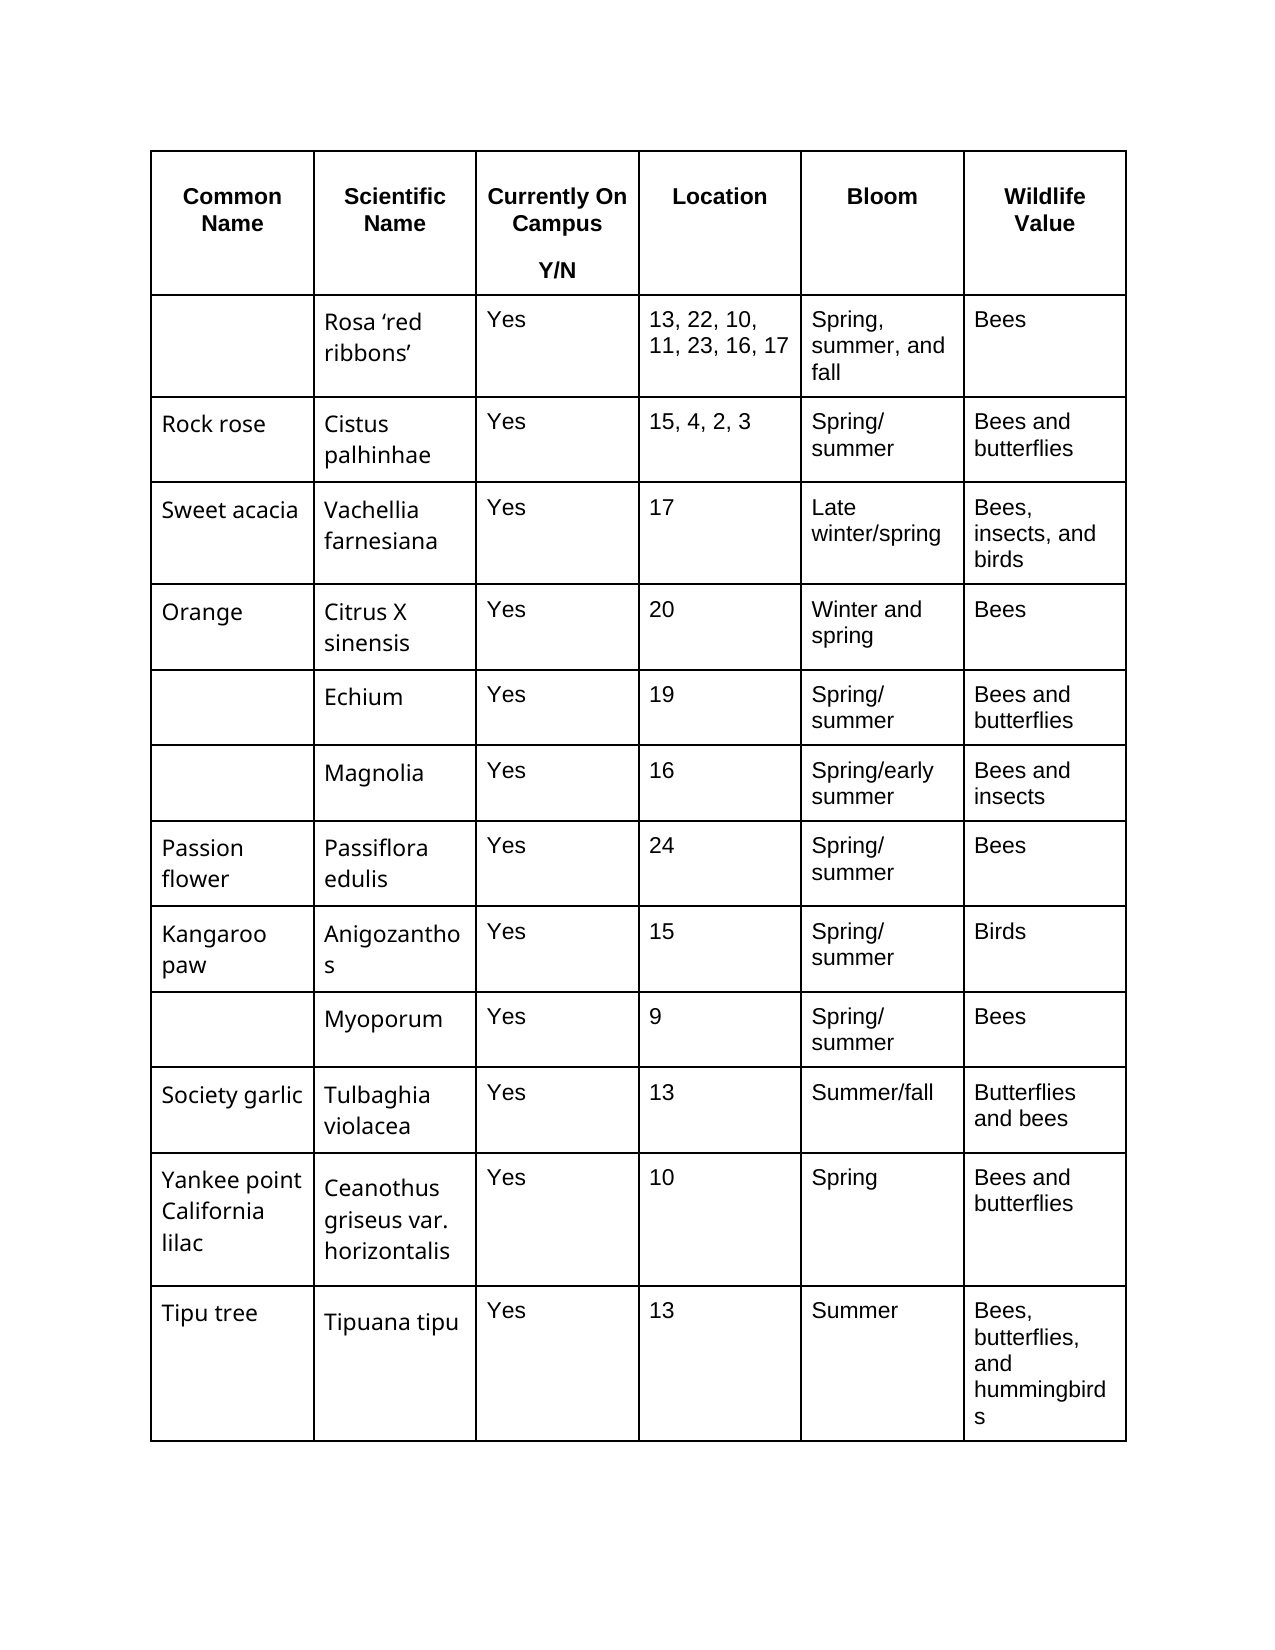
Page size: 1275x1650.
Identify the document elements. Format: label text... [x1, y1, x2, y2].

table_cell Echium [315, 671, 475, 744]
table_cell Bees [965, 993, 1125, 1066]
table_cell Tipuana tipu [315, 1287, 475, 1439]
table_cell 15, 4, 2, 3 [640, 398, 800, 481]
table_cell Tulbaghia violacea [315, 1068, 475, 1152]
table_cell 15 [640, 907, 800, 991]
table_cell Spring [802, 1154, 963, 1285]
table_cell Yes [477, 398, 638, 481]
table_cell Rock rose [152, 398, 313, 481]
table_cell Spring/early summer [802, 746, 963, 820]
table_cell Bees and butterflies [965, 1154, 1125, 1285]
table_cell Summer/fall [802, 1068, 963, 1152]
table_cell Spring/summer [802, 993, 963, 1066]
table_cell Spring/summer [802, 907, 963, 991]
table_cell Late winter/spring [802, 483, 963, 583]
table_cell Anigozanthos [315, 907, 475, 991]
table_cell Spring/summer [802, 398, 963, 481]
table_cell Spring/summer [802, 671, 963, 744]
table_cell Tipu tree [152, 1287, 313, 1439]
table_cell 20 [640, 585, 800, 668]
table_cell Bees [965, 585, 1125, 668]
table_cell Birds [965, 907, 1125, 991]
table_cell 17 [640, 483, 800, 583]
table_cell Yes [477, 671, 638, 744]
table_cell 9 [640, 993, 800, 1066]
table_cell 16 [640, 746, 800, 820]
table_cell Bees [965, 822, 1125, 905]
table_cell 13 [640, 1287, 800, 1439]
table_cell Sweet acacia [152, 483, 313, 583]
table_header Currently On Campus Y/N [477, 152, 638, 294]
table_header Scientific Name [315, 152, 475, 294]
table_cell [152, 671, 313, 744]
table_cell Bees and insects [965, 746, 1125, 820]
table_cell Passion flower [152, 822, 313, 905]
table_cell [152, 993, 313, 1066]
table_header Location [640, 152, 800, 294]
table_cell Magnolia [315, 746, 475, 820]
table_cell Yes [477, 822, 638, 905]
table_cell Yes [477, 1154, 638, 1285]
table_header Bloom [802, 152, 963, 294]
table_cell Ceanothus griseus var. horizontalis [315, 1154, 475, 1285]
table_cell Butterflies and bees [965, 1068, 1125, 1152]
table_cell Cistus palhinhae [315, 398, 475, 481]
table_cell Bees, butterflies, and hummingbirds [965, 1287, 1125, 1439]
table_cell 19 [640, 671, 800, 744]
table_cell Bees and butterflies [965, 398, 1125, 481]
table_cell Spring, summer, and fall [802, 296, 963, 396]
table_cell Bees [965, 296, 1125, 396]
table_cell Orange [152, 585, 313, 668]
table_cell Society garlic [152, 1068, 313, 1152]
table_cell Winter and spring [802, 585, 963, 668]
table_cell 24 [640, 822, 800, 905]
table_cell Yankee point California lilac [152, 1154, 313, 1285]
table_cell Vachellia farnesiana [315, 483, 475, 583]
table_cell Yes [477, 296, 638, 396]
table_cell Yes [477, 483, 638, 583]
table_cell 10 [640, 1154, 800, 1285]
table_cell Summer [802, 1287, 963, 1439]
table_cell [152, 296, 313, 396]
table_cell [152, 746, 313, 820]
table_cell Citrus X sinensis [315, 585, 475, 668]
table_cell 13 [640, 1068, 800, 1152]
table_header Common Name [152, 152, 313, 294]
table_cell Bees, insects, and birds [965, 483, 1125, 583]
table_cell Yes [477, 1068, 638, 1152]
table_header Wildlife Value [965, 152, 1125, 294]
table_cell Passiflora edulis [315, 822, 475, 905]
table_cell Rosa ‘red ribbons’ [315, 296, 475, 396]
table_cell Myoporum [315, 993, 475, 1066]
table_cell Yes [477, 585, 638, 668]
table_cell Yes [477, 993, 638, 1066]
table_cell Spring/summer [802, 822, 963, 905]
table_cell 13, 22, 10, 11, 23, 16, 17 [640, 296, 800, 396]
table_cell Yes [477, 1287, 638, 1439]
table_cell Yes [477, 907, 638, 991]
table_cell Kangaroo paw [152, 907, 313, 991]
table_cell Yes [477, 746, 638, 820]
table_cell Bees and butterflies [965, 671, 1125, 744]
